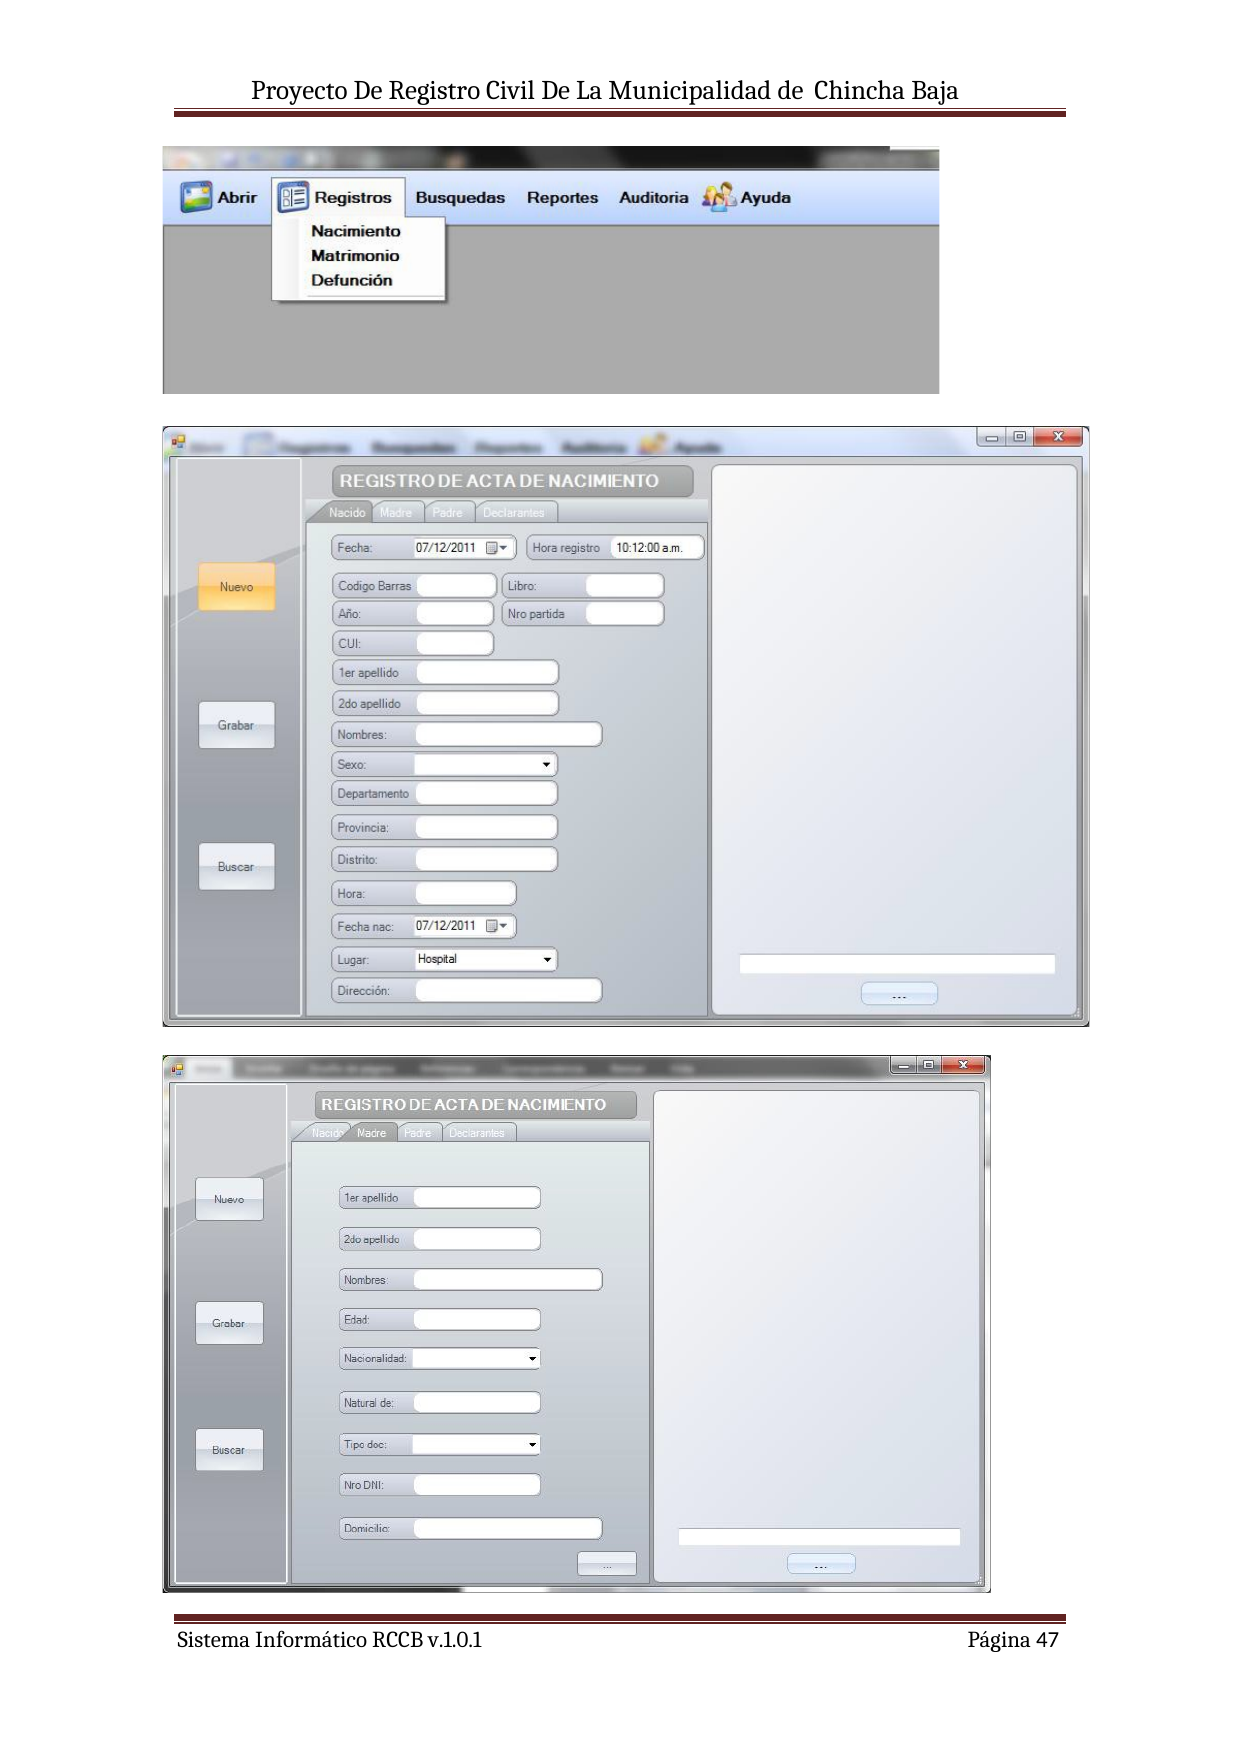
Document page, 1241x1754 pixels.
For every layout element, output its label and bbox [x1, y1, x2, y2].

picture [162, 146, 940, 394]
picture [162, 1055, 991, 1593]
picture [162, 426, 1090, 1027]
